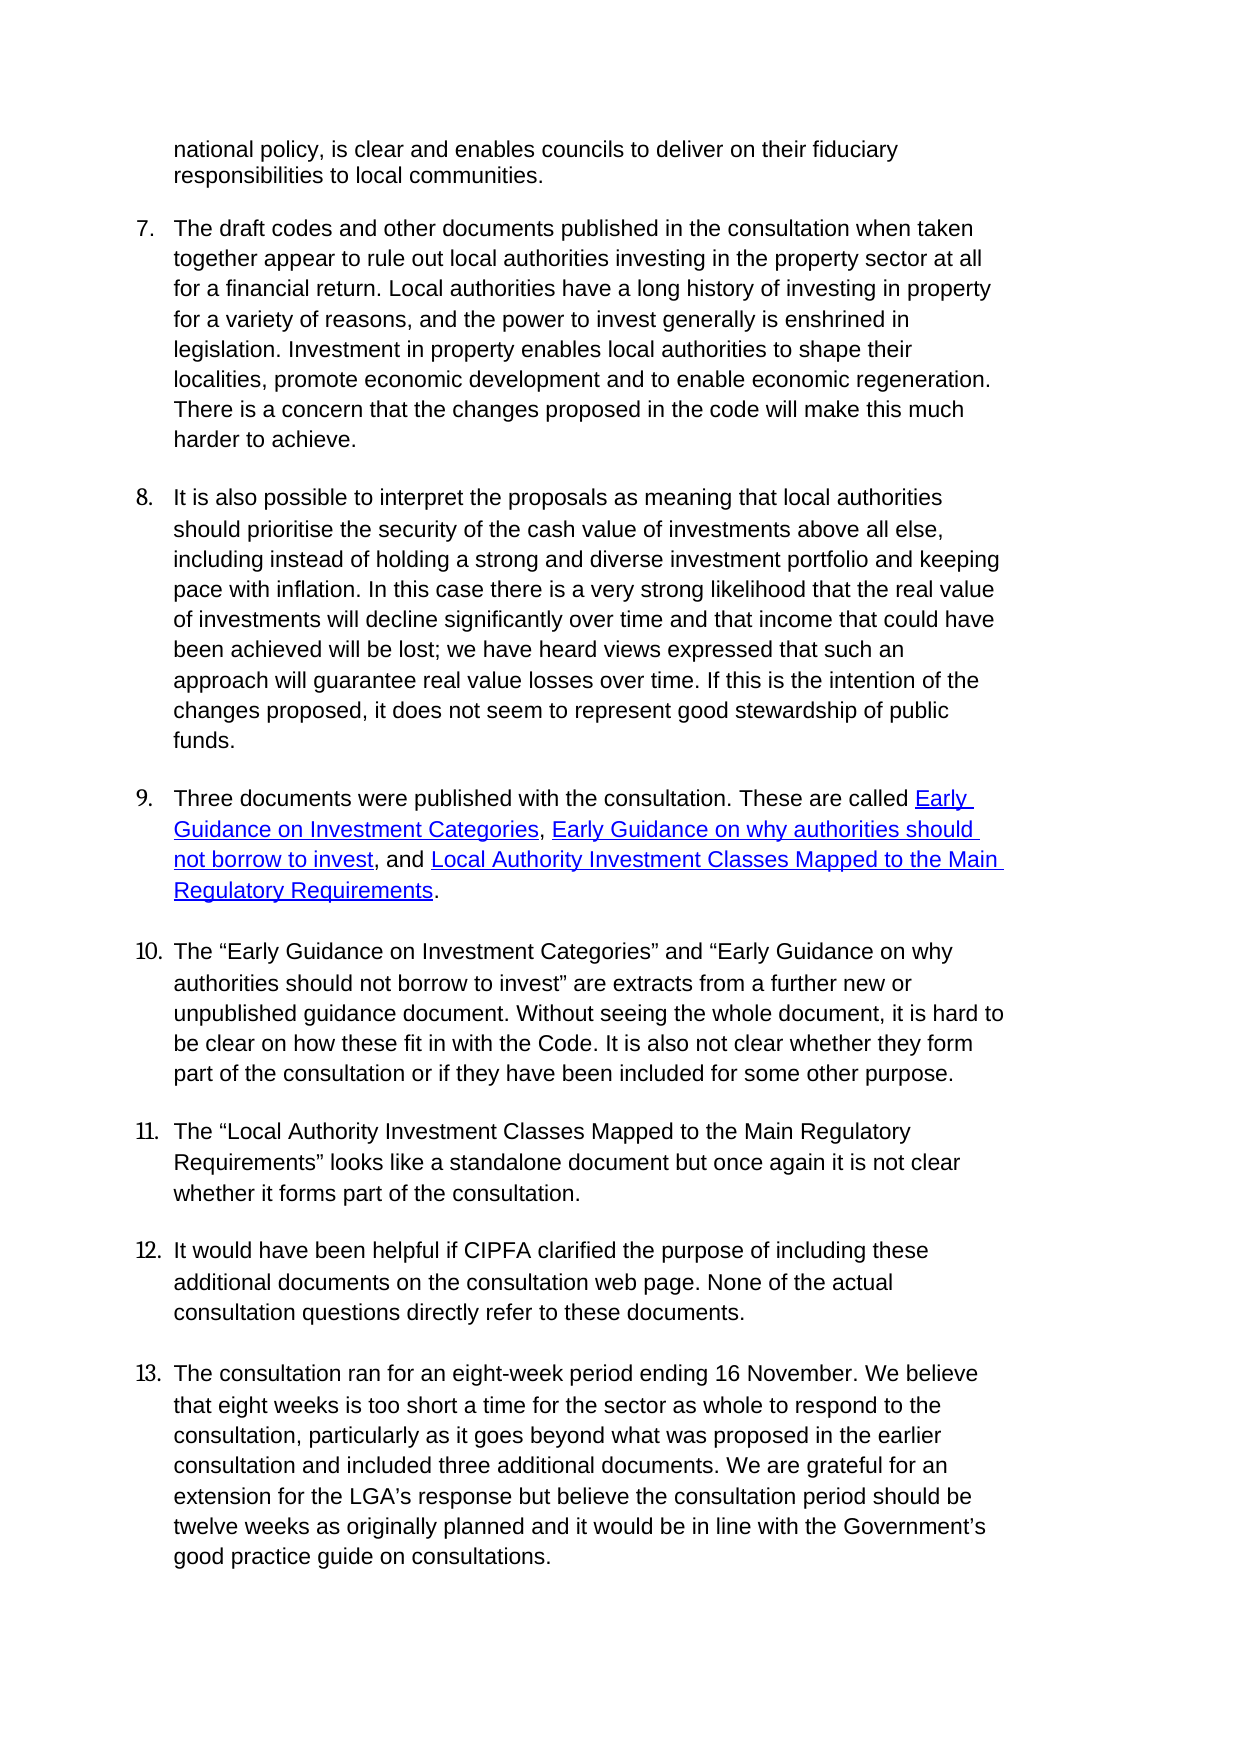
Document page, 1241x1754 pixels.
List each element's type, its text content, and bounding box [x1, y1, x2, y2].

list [136, 136, 1004, 188]
list The consultation ran for an eight-week period ending 16 November. We believe that eight weeks is too short a time for the sector as whole to respond to the consultation, particularly as it goes beyond what was proposed in the earlier consultation and included three additional documents. We are grateful for an extension for the LGA’s response but believe the consultation period should be twelve weeks as originally planned and it would be in line with the Government’s good practice guide on consultations. [136, 1359, 1004, 1569]
list The “Early Guidance on Investment Categories” and “Early Guidance on why authorities should not borrow to invest” are extracts from a further new or unpublished guidance document. Without seeing the whole document, it is hard to be clear on how these fit in with the Code. It is also not clear whether they form part of the consultation or if they have been included for some other purpose. [136, 937, 1004, 1087]
list Three documents were published with the consultation. These are called Early Guidance on Investment Categories, Early Guidance on why authorities should not borrow to invest, and Local Authority Investment Classes Mapped to the Main Regulatory Requirements. [136, 783, 1004, 903]
list The “Local Authority Investment Classes Mapped to the Main Regulatory Requirements” looks like a standalone document but once again it is not clear whether it forms part of the consultation. [136, 1117, 1004, 1206]
list It is also possible to interpret the proposals as meaning that local authorities should prioritise the security of the cash value of investments above all else, including instead of holding a strong and diverse investment portfolio and keeping pace with inflation. In this case there is a very strong likelihood that the real value of investments will decline significantly over time and that income that could have been achieved will be lost; we have heard views expressed that such an approach will guarantee real value losses over time. If this is the intention of the changes proposed, it does not seem to represent good stewardship of public funds. [136, 483, 1004, 753]
list The draft codes and other documents published in the consultation when taken together appear to rule out local authorities investing in the property sector at all for a financial return. Local authorities have a long history of investing in property for a variety of reasons, and the power to invest generally is enshrined in legislation. Investment in property enables local authorities to shape their localities, promote economic development and to enable economic regeneration. There is a concern that the changes proposed in the code will make this much harder to achieve. [136, 215, 1004, 453]
list It would have been helpful if CIPFA clarified the purpose of including these additional documents on the consultation web page. None of the actual consultation questions directly refer to these documents. [136, 1236, 1004, 1325]
